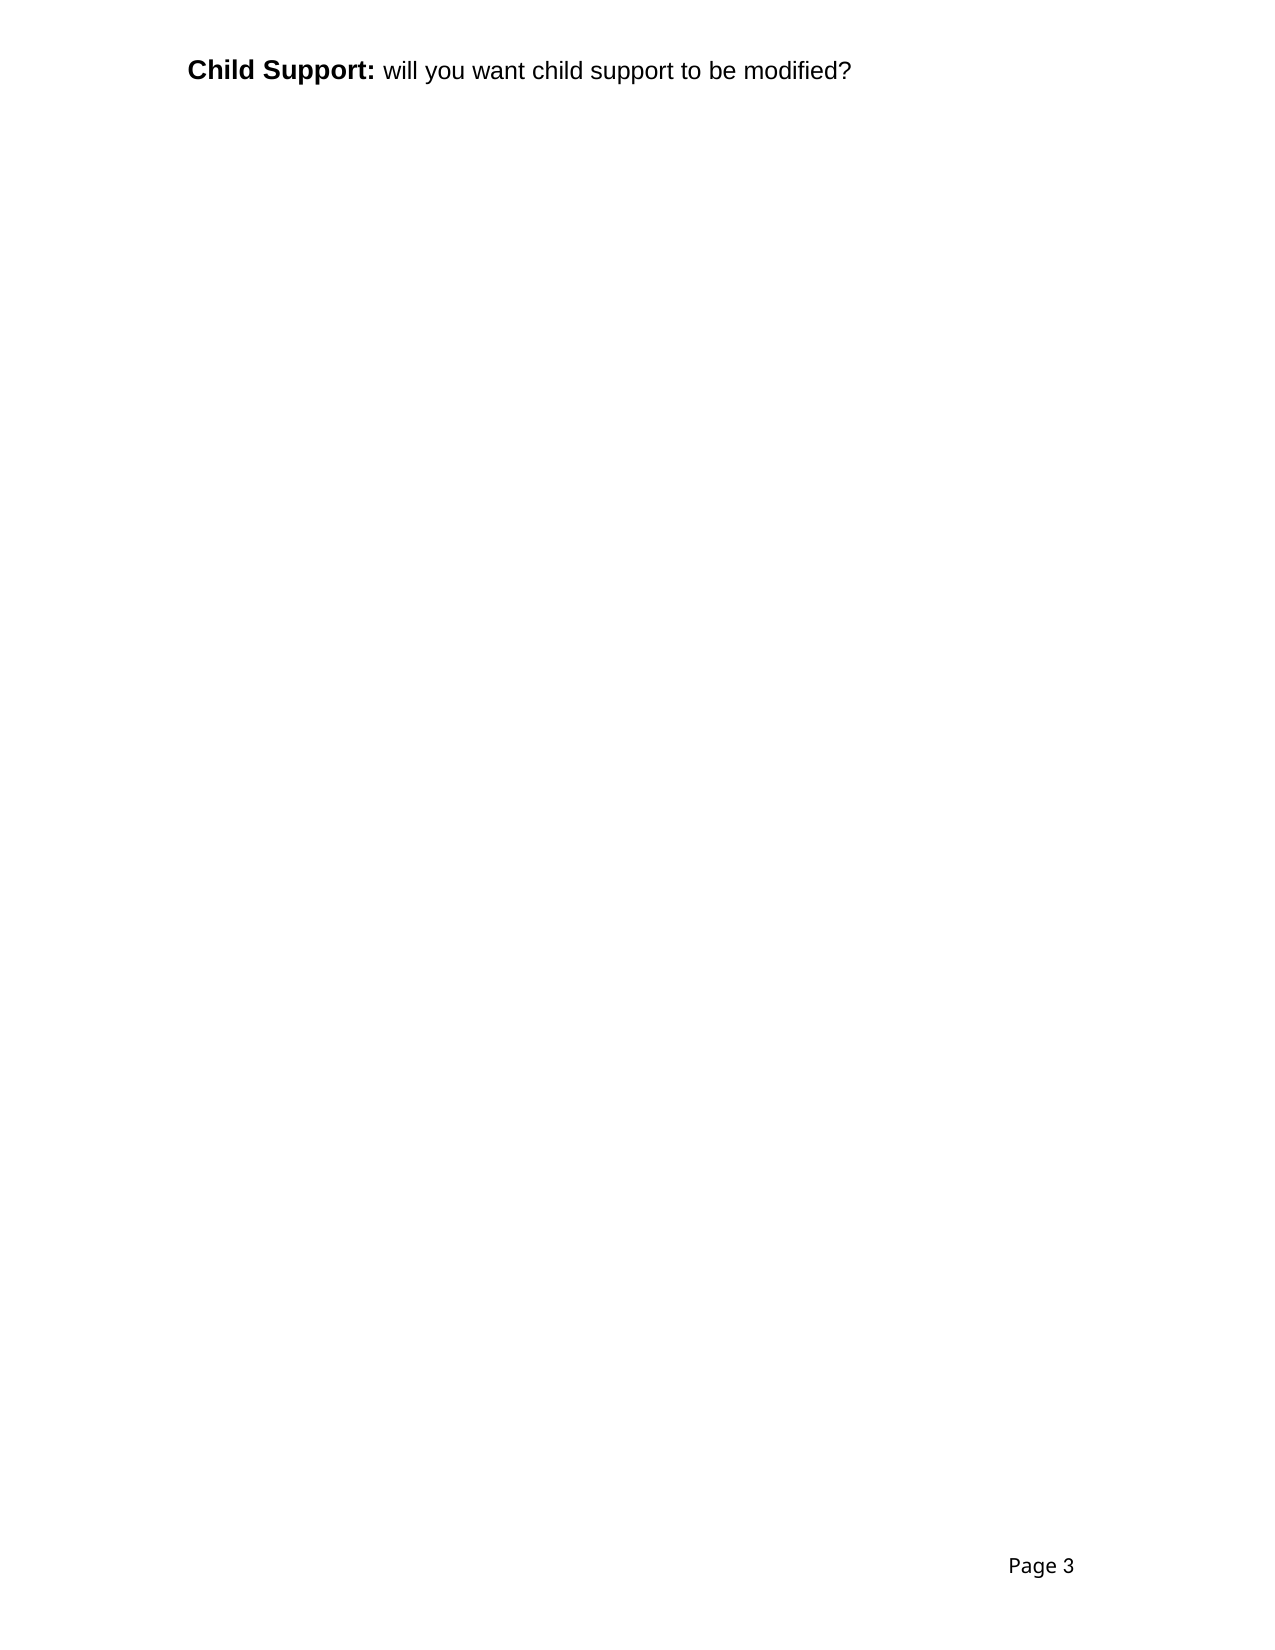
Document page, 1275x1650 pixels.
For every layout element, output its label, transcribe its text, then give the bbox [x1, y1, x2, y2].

text Child Support: will you want child support to be modified? [187, 54, 1208, 85]
